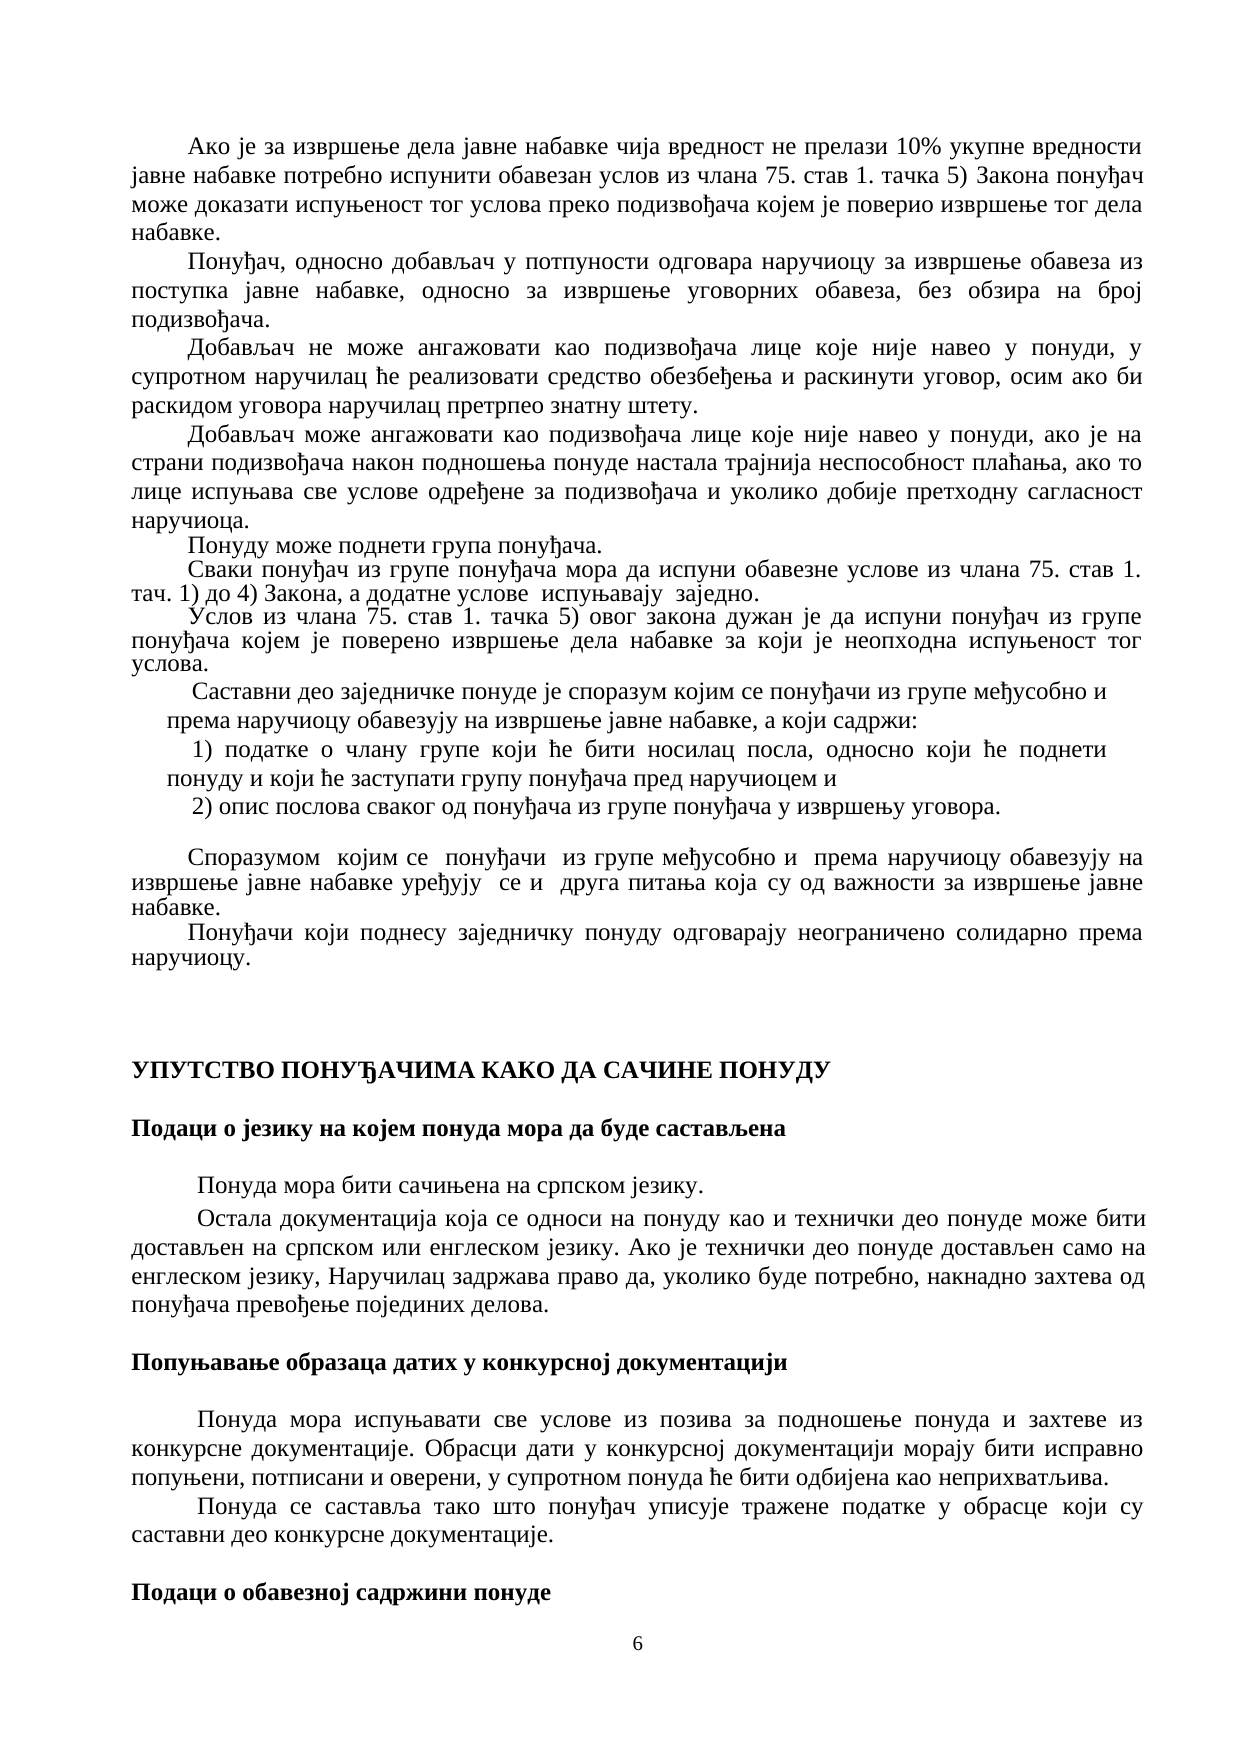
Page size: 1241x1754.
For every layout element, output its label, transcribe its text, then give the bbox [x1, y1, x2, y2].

text УПУТСТВО ПОНУЂАЧИМА КАКО ДА САЧИНЕ ПОНУДУ [131, 1055, 1144, 1084]
text 2) опис послова сваког од понуђача из групе понуђача у извршењу уговора. [167, 791, 1108, 820]
text Саставни део заједничке понуде је споразум којим се понуђачи из групе међусобно и према наручиоцу обавезују на извршење јавне набавке, а који садржи: [167, 676, 1108, 734]
text Подаци о језику на којем понуда мора да буде састављена [131, 1113, 1144, 1142]
text 1) податке о члану групе који ће бити носилац посла, односно који ће поднети понуду и који ће заступати групу понуђача пред наручиоцем и [167, 734, 1108, 791]
text Сваки понуђач из групе понуђача мора да испуни обавезне услове из члана 75. став 1. тач. 1) до 4) Закона, а додатне услове испуњавају заједно. [131, 559, 1144, 606]
text Ако је за извршење дела јавне набавке чија вредност не прелази 10% укупне вредности јавне набавке потребно испунити обавезан услов из члана 75. став 1. тачка 5) Закона понуђач може доказати испуњеност тог услова преко подизвођача којем је поверио извршење тог дела набавке. [131, 131, 1144, 246]
text Понуђачи који поднесу заједничку понуду одговарају неограничено солидарно према наручиоцу. [131, 920, 1144, 970]
text Понуду може поднети група понуђача. [131, 534, 1144, 559]
text Добављач може ангажовати као подизвођача лице које није навео у понуди, ако је на страни подизвођача након подношења понуде настала трајнија неспособност плаћања, ако то лице испуњава све услове одређене за подизвођача и уколико добије претходну сагласност наручиоца. [131, 419, 1144, 534]
text Споразумом којим се понуђачи из групе међусобно и према наручиоцу обавезују на извршење јавне набавке уређују се и друга питања која су од важности за извршење јавне набавке. [131, 845, 1144, 920]
text Понуђач, односно добављач у потпуности одговара наручиоцу за извршење обавеза из поступка јавне набавке, односно за извршење уговорних обавеза, без обзира на број подизвођача. [131, 246, 1144, 332]
text Остала документација која се односи на понуду као и технички део понуде може бити достављен на српском или енглеском језику. Ако је технички део понуде достављен само на енглеском језику, Наручилац задржава право да, уколико буде потребно, накнадно захтева од понуђача превођење појединих делова. [131, 1203, 1147, 1318]
text Услов из члана 75. став 1. тачка 5) овог закона дужан је да испуни понуђач из групе понуђача којем је поверено извршење дела набавке за који је неопходна испуњеност тог услова. [131, 606, 1144, 676]
text Подаци о обавезној садржини понуде [131, 1577, 1144, 1606]
text Понуда мора бити сачињена на српском језику. [131, 1170, 1144, 1199]
text Понуда се саставља тако што понуђач уписује тражене податке у обрасце који су саставни део конкурсне документације. [131, 1491, 1144, 1548]
text Попуњавање образаца датих у конкурсној документацији [131, 1347, 1144, 1376]
text Понуда мора испуњавати све услове из позива за подношење понуда и захтеве из конкурсне документације. Обрасци дати у конкурсној документацији морају бити исправно попуњени, потписани и оверени, у супротном понудa ће бити одбијенa као неприхватљива. [131, 1404, 1144, 1491]
text Добављач не може ангажовати као подизвођача лице које није навео у понуди, у супротном наручилац ће реализовати средство обезбеђења и раскинути уговор, осим ако би раскидом уговора наручилац претрпео знатну штету. [131, 332, 1144, 419]
